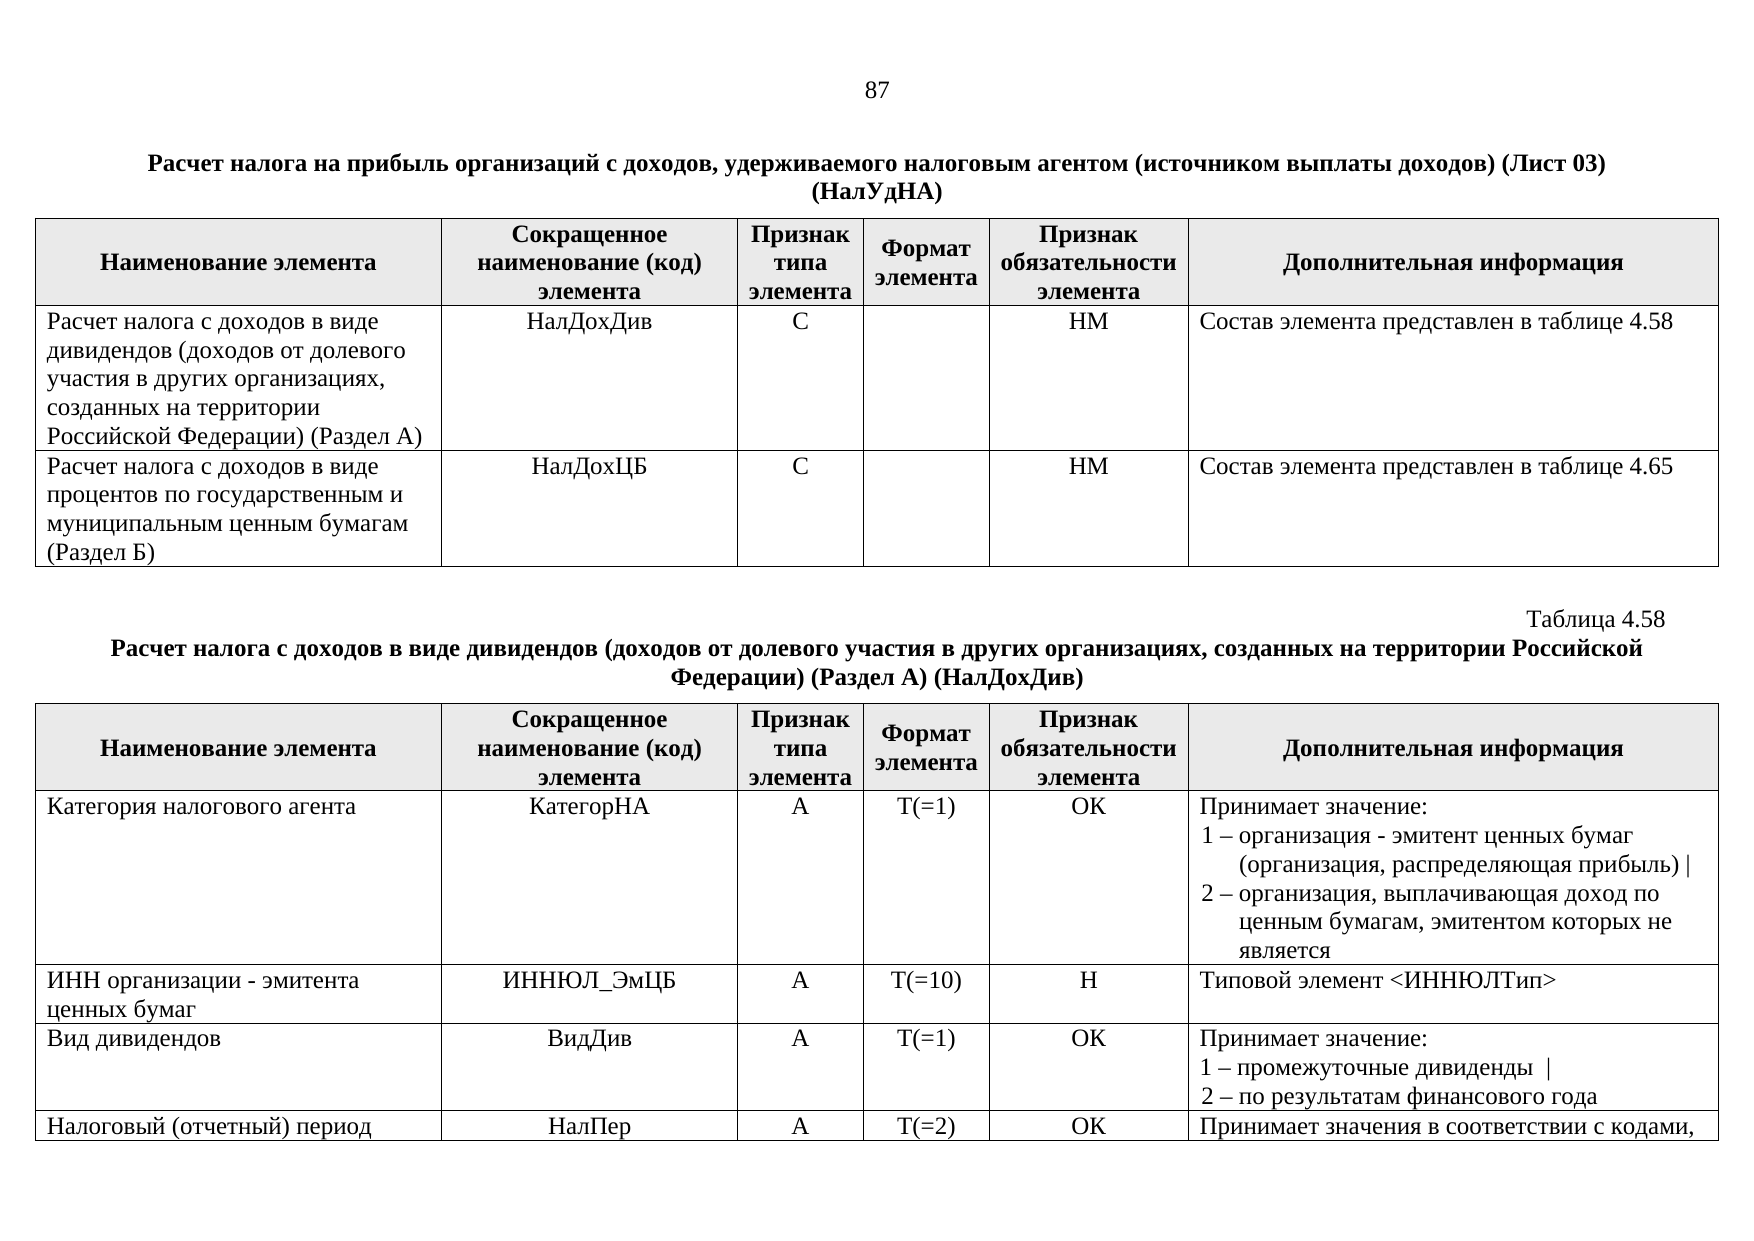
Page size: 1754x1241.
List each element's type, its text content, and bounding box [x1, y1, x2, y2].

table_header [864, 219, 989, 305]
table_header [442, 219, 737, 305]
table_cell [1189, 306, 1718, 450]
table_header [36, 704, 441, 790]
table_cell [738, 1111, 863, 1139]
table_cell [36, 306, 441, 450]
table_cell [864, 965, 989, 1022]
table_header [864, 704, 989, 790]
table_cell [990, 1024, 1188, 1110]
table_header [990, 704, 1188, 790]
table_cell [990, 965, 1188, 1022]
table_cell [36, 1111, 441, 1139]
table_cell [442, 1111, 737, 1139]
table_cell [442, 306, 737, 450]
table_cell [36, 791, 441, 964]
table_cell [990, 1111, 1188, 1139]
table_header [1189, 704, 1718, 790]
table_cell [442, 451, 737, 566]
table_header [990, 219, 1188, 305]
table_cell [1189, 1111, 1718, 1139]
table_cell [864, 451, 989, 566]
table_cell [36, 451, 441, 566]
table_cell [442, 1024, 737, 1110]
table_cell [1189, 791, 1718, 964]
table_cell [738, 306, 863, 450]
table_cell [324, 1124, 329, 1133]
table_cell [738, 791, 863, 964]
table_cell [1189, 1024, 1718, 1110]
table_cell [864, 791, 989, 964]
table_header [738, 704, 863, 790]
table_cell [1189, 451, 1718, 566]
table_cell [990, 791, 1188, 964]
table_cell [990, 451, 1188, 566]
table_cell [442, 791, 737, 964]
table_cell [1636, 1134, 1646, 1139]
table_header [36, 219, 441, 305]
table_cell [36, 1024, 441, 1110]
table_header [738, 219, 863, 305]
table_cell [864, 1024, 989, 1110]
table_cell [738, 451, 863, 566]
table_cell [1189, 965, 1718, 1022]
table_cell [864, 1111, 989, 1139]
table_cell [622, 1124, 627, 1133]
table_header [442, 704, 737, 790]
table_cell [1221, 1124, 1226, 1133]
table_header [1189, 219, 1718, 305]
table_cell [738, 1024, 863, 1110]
text Таблица 4.58 [89, 604, 1665, 633]
text Расчет налога с доходов в виде дивидендов (доходов от долевого участия в других организациях, созданных на территории Российской Федерации) (Раздел А) (НалДохДив) [89, 633, 1665, 691]
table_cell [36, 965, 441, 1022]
text Расчет налога на прибыль организаций с доходов, удерживаемого налоговым агентом (источником выплаты доходов) (Лист 03) (НалУдНА) [89, 148, 1665, 205]
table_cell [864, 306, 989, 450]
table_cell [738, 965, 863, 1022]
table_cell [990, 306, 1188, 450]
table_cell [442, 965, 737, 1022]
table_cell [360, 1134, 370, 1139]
